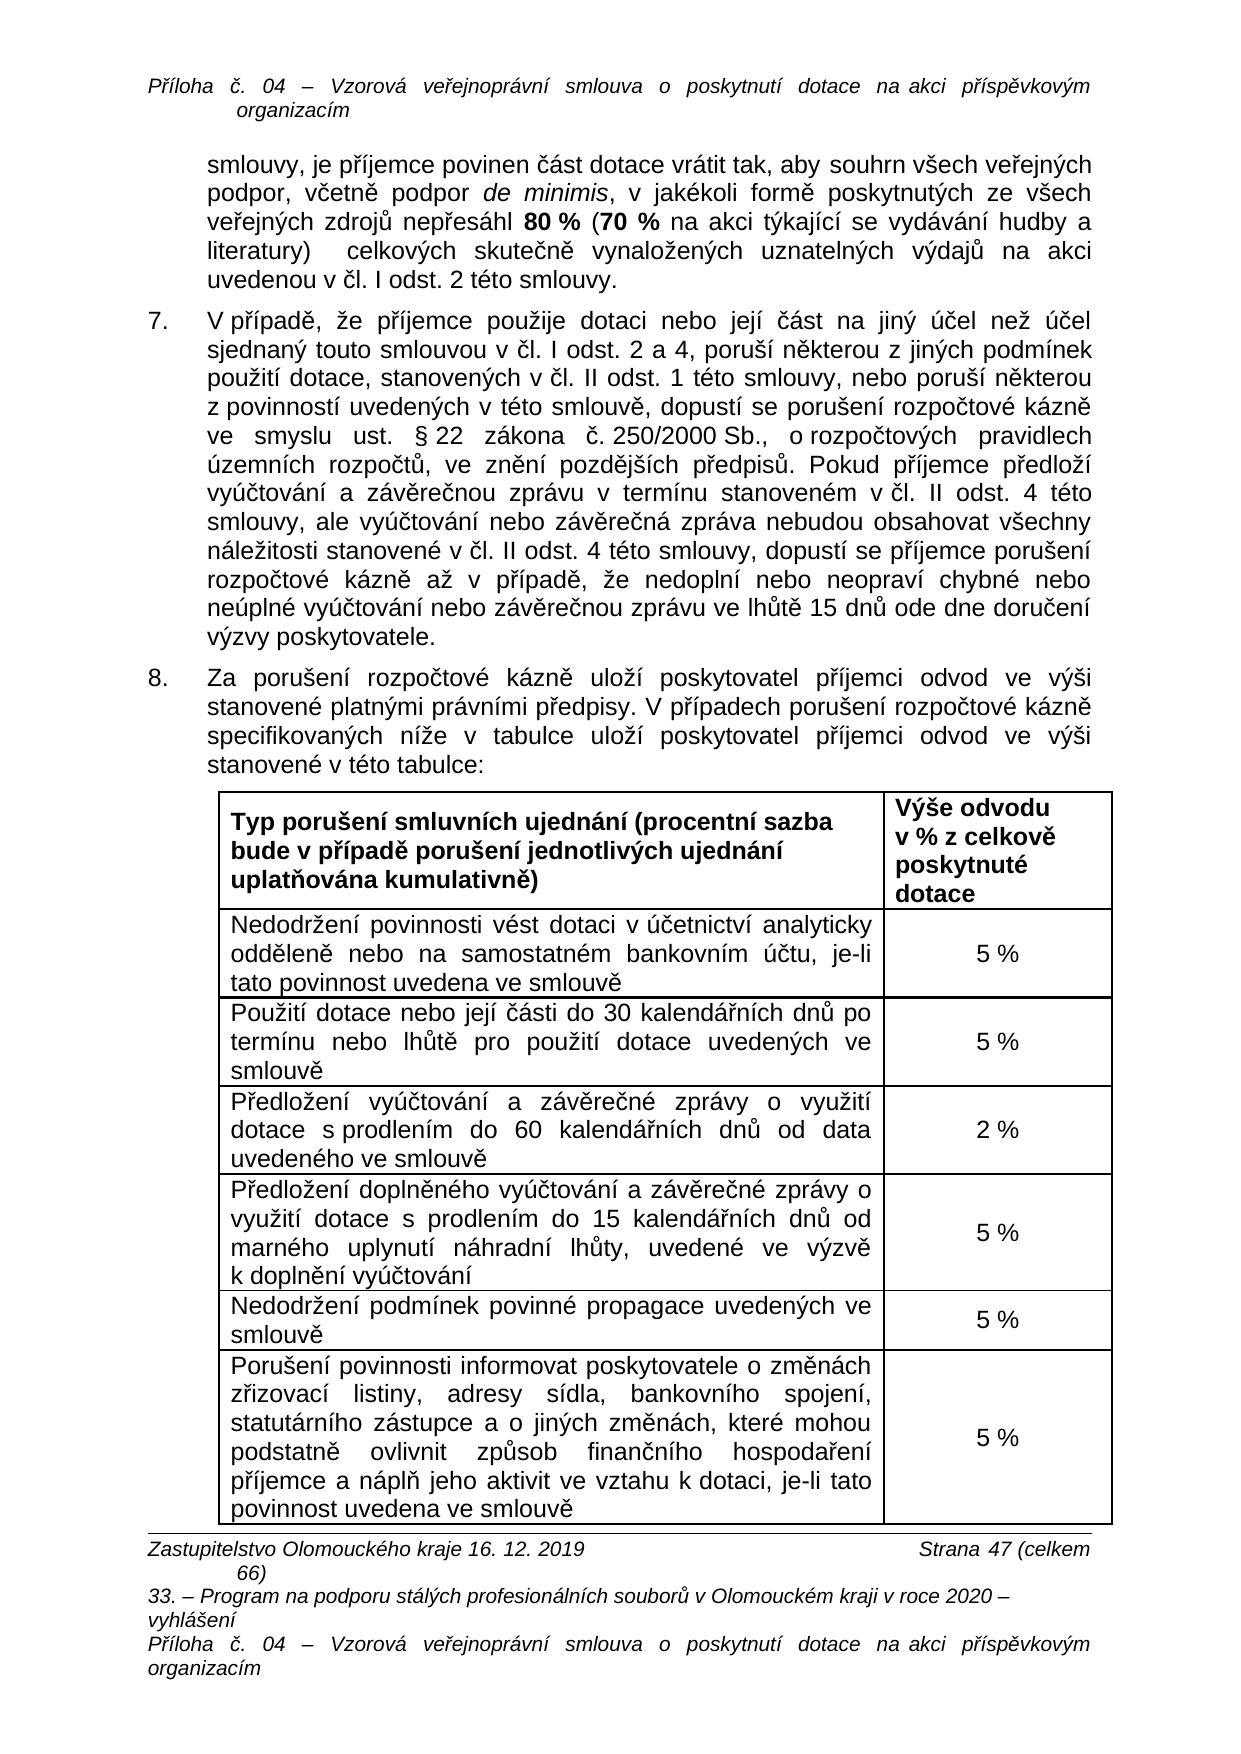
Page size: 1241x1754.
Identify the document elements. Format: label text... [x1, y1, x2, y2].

table_cell Předložení doplněného vyúčtování a závěrečné zprávy o využití dotace s prodlením do 15 kalendářních dnů od marného uplynutí náhradní lhůty, uvedené ve výzvě k doplnění vyúčtování [220, 1175, 883, 1290]
table_cell 5 % [885, 910, 1111, 996]
list V případě, že příjemce použije dotaci nebo její část na jiný účel než účel sjednaný touto smlouvou v čl. I odst. 2 a 4, poruší některou z jiných podmínek použití dotace, stanovených v čl. II odst. 1 této smlouvy, nebo poruší některou z povinností uvedených v této smlouvě, dopustí se porušení rozpočtové kázně ve smyslu ust. § 22 zákona č. 250/2000 Sb., o rozpočtových pravidlech územních rozpočtů, ve znění pozdějších předpisů. Pokud příjemce předloží vyúčtování a závěrečnou zprávu v termínu stanoveném v čl. II odst. 4 této smlouvy, ale vyúčtování nebo závěrečná zpráva nebudou obsahovat všechny náležitosti stanovené v čl. II odst. 4 této smlouvy, dopustí se příjemce porušení rozpočtové kázně až v případě, že nedoplní nebo neopraví chybné nebo neúplné vyúčtování nebo závěrečnou zprávu ve lhůtě 15 dnů ode dne doručení výzvy poskytovatele. [148, 306, 1092, 651]
table_cell 5 % [885, 999, 1111, 1085]
table_cell Předložení vyúčtování a závěrečné zprávy o využití dotace s prodlením do 60 kalendářních dnů od data uvedeného ve smlouvě [220, 1087, 883, 1173]
table_cell Porušení povinnosti informovat poskytovatele o změnách zřizovací listiny, adresy sídla, bankovního spojení, statutárního zástupce a o jiných změnách, které mohou podstatně ovlivnit způsob finančního hospodaření příjemce a náplň jeho aktivit ve vztahu k dotaci, je-li tato povinnost uvedena ve smlouvě [220, 1351, 883, 1523]
table_cell Nedodržení podmínek povinné propagace uvedených ve smlouvě [220, 1291, 883, 1349]
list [148, 150, 1092, 293]
table_cell 2 % [885, 1087, 1111, 1173]
table_cell 5 % [885, 1175, 1111, 1290]
table_cell Nedodržení povinnosti vést dotaci v účetnictví analyticky odděleně nebo na samostatném bankovním účtu, je-li tato povinnost uvedena ve smlouvě [220, 910, 883, 996]
list Za porušení rozpočtové kázně uloží poskytovatel příjemci odvod ve výši stanovené platnými právními předpisy. V případech porušení rozpočtové kázně specifikovaných níže v tabulce uloží poskytovatel příjemci odvod ve výši stanovené v této tabulce: [148, 663, 1092, 778]
table_header Výše odvodu v % z celkově poskytnuté dotace [885, 793, 1111, 908]
table_cell 5 % [885, 1351, 1111, 1523]
table_cell Použití dotace nebo její části do 30 kalendářních dnů po termínu nebo lhůtě pro použití dotace uvedených ve smlouvě [220, 999, 883, 1085]
table_header Typ porušení smluvních ujednání (procentní sazba bude v případě porušení jednotlivých ujednání uplatňována kumulativně) [220, 793, 883, 908]
table_cell 5 % [885, 1291, 1111, 1349]
